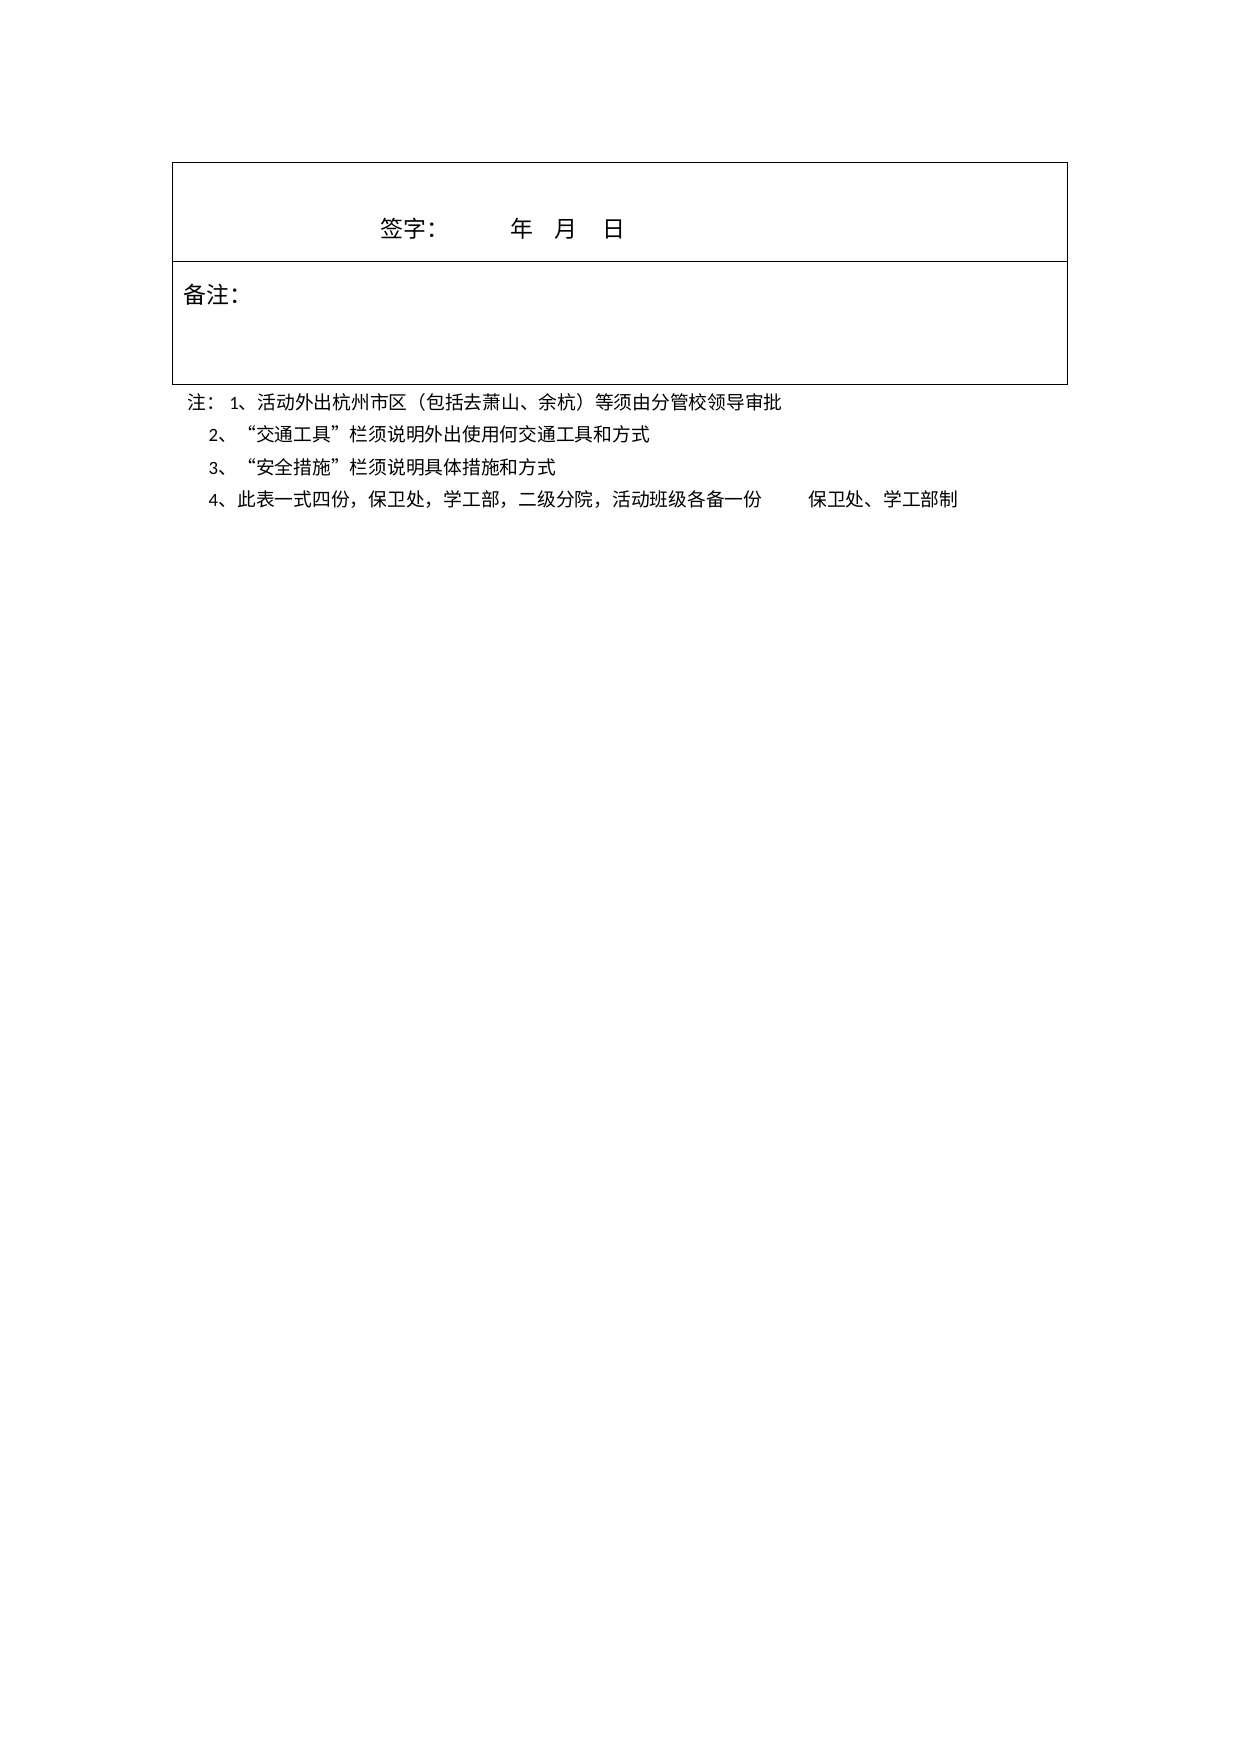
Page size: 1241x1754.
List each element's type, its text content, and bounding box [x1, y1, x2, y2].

text 2、“交通工具”栏须说明外出使用何交通工具和方式 [187, 417, 1053, 450]
table_cell 备注： [173, 262, 1067, 384]
text 3、“安全措施”栏须说明具体措施和方式 [187, 450, 1053, 482]
text 注： 1、活动外出杭州市区（包括去萧山、余杭）等须由分管校领导审批 [187, 385, 1053, 417]
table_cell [173, 163, 1067, 261]
text 4、此表一式四份，保卫处，学工部，二级分院，活动班级各备一份 保卫处、学工部制 [187, 482, 1053, 515]
